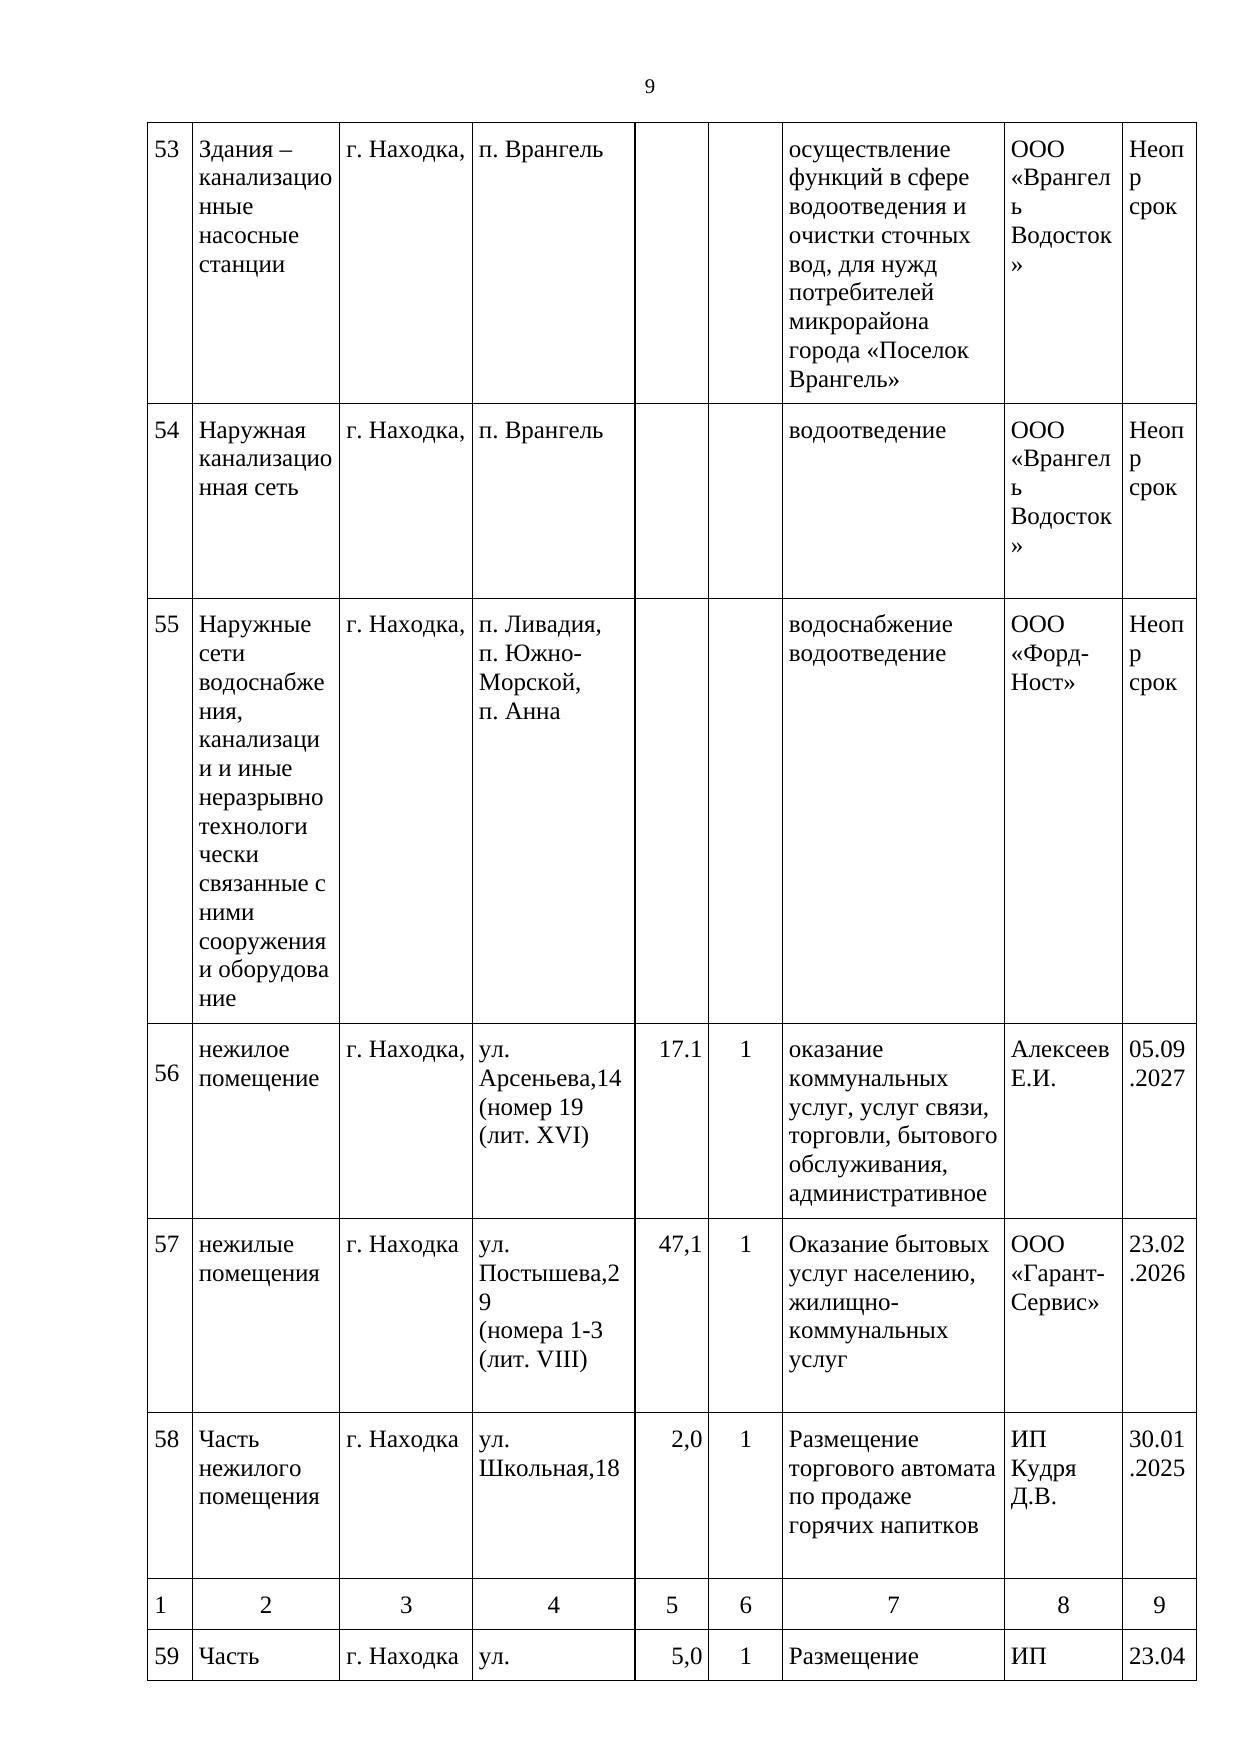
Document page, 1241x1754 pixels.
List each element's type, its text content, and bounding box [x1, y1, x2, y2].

table_cell Часть нежилого помещения [193, 1413, 339, 1578]
table_cell 1 [709, 1413, 782, 1578]
table_cell г. Находка [340, 1630, 472, 1680]
table_cell Алексеев Е.И. [1005, 1024, 1122, 1217]
table_cell 4 [473, 1579, 634, 1629]
table_cell 55 [148, 599, 192, 1023]
table_cell Размещение торгового автомата по продаже горячих напитков [783, 1413, 1004, 1578]
table_cell водоснабжение водоотведение [783, 599, 1004, 1023]
table_cell 56 [148, 1024, 192, 1217]
table_cell 54 [148, 404, 192, 598]
table_cell [709, 123, 782, 403]
table_cell ул. Школьная,18 [473, 1413, 634, 1578]
table_cell нежилые помещения [193, 1219, 339, 1412]
table_cell [709, 599, 782, 1023]
table_cell 05.09.2027 [1123, 1024, 1196, 1217]
table_cell [636, 599, 708, 1023]
table_cell г. Находка, [340, 123, 472, 403]
table_cell Здания – канализационные насосные станции [193, 123, 339, 403]
table_cell Наружные сети водоснабжения, канализации и иные неразрывно технологи чески связанные с ними сооружения и оборудова ние [193, 599, 339, 1023]
table_cell 1 [709, 1630, 782, 1680]
table_cell [636, 404, 708, 598]
table_cell 6 [709, 1579, 782, 1629]
table_cell [636, 123, 708, 403]
table_cell 59 [148, 1630, 192, 1680]
table_cell г. Находка, [340, 404, 472, 598]
table_cell г. Находка, [340, 1024, 472, 1217]
table_cell 17.1 [636, 1024, 708, 1217]
table_cell нежилое помещение [193, 1024, 339, 1217]
table_cell 57 [148, 1219, 192, 1412]
table_cell г. Находка, [340, 599, 472, 1023]
table_cell 30.01.2025 [1123, 1413, 1196, 1578]
table_cell ул. Арсеньева,14 (номер 19 (лит. XVI) [473, 1024, 634, 1217]
table_cell 53 [148, 123, 192, 403]
table_cell оказание коммунальных услуг, услуг связи, торговли, бытового обслуживания, административное [783, 1024, 1004, 1217]
table_cell ООО «Гарант-Сервис» [1005, 1219, 1122, 1412]
table_cell ООО «Форд-Ност» [1005, 599, 1122, 1023]
table_cell Оказание бытовых услуг населению, жилищно-коммунальных услуг [783, 1219, 1004, 1412]
table_cell п. Врангель [473, 404, 634, 598]
table_cell Неопр срок [1123, 404, 1196, 598]
table_cell г. Находка [340, 1219, 472, 1412]
table_cell ООО «Врангель Водосток» [1005, 404, 1122, 598]
table_cell Наружная канализационная сеть [193, 404, 339, 598]
table_cell 7 [783, 1579, 1004, 1629]
table_cell 2,0 [636, 1413, 708, 1578]
table_cell 9 [1123, 1579, 1196, 1629]
table_cell 5 [636, 1579, 708, 1629]
table_cell 5,0 [636, 1630, 708, 1680]
table_cell ИП Проявко А.В. [1005, 1630, 1122, 1680]
table_cell Неопр срок [1123, 123, 1196, 403]
table_cell ИП Кудря Д.В. [1005, 1413, 1122, 1578]
table_cell 1 [709, 1024, 782, 1217]
table_cell п. Врангель [473, 123, 634, 403]
table_cell ООО «Врангель Водосток» [1005, 123, 1122, 403]
table_cell 58 [148, 1413, 192, 1578]
table_cell ул. Школьная,7 [473, 1630, 634, 1680]
table_cell 1 [148, 1579, 192, 1629]
table_cell 23.02.2026 [1123, 1219, 1196, 1412]
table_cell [783, 1630, 1004, 1680]
table_cell [709, 404, 782, 598]
table_cell 23.04.2024 [1123, 1630, 1196, 1680]
table_cell г. Находка [340, 1413, 472, 1578]
table_cell 8 [1005, 1579, 1122, 1629]
table_cell 47,1 [636, 1219, 708, 1412]
table_cell водоотведение [783, 404, 1004, 598]
table_cell п. Ливадия, п. Южно-Морской, п. Анна [473, 599, 634, 1023]
table_cell 3 [340, 1579, 472, 1629]
table_cell Неопр срок [1123, 599, 1196, 1023]
table_cell ул. Постышева,29 (номера 1-3 (лит. VIII) [473, 1219, 634, 1412]
table_cell 2 [193, 1579, 339, 1629]
table_cell 1 [709, 1219, 782, 1412]
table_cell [193, 1630, 339, 1680]
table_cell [783, 123, 1004, 403]
